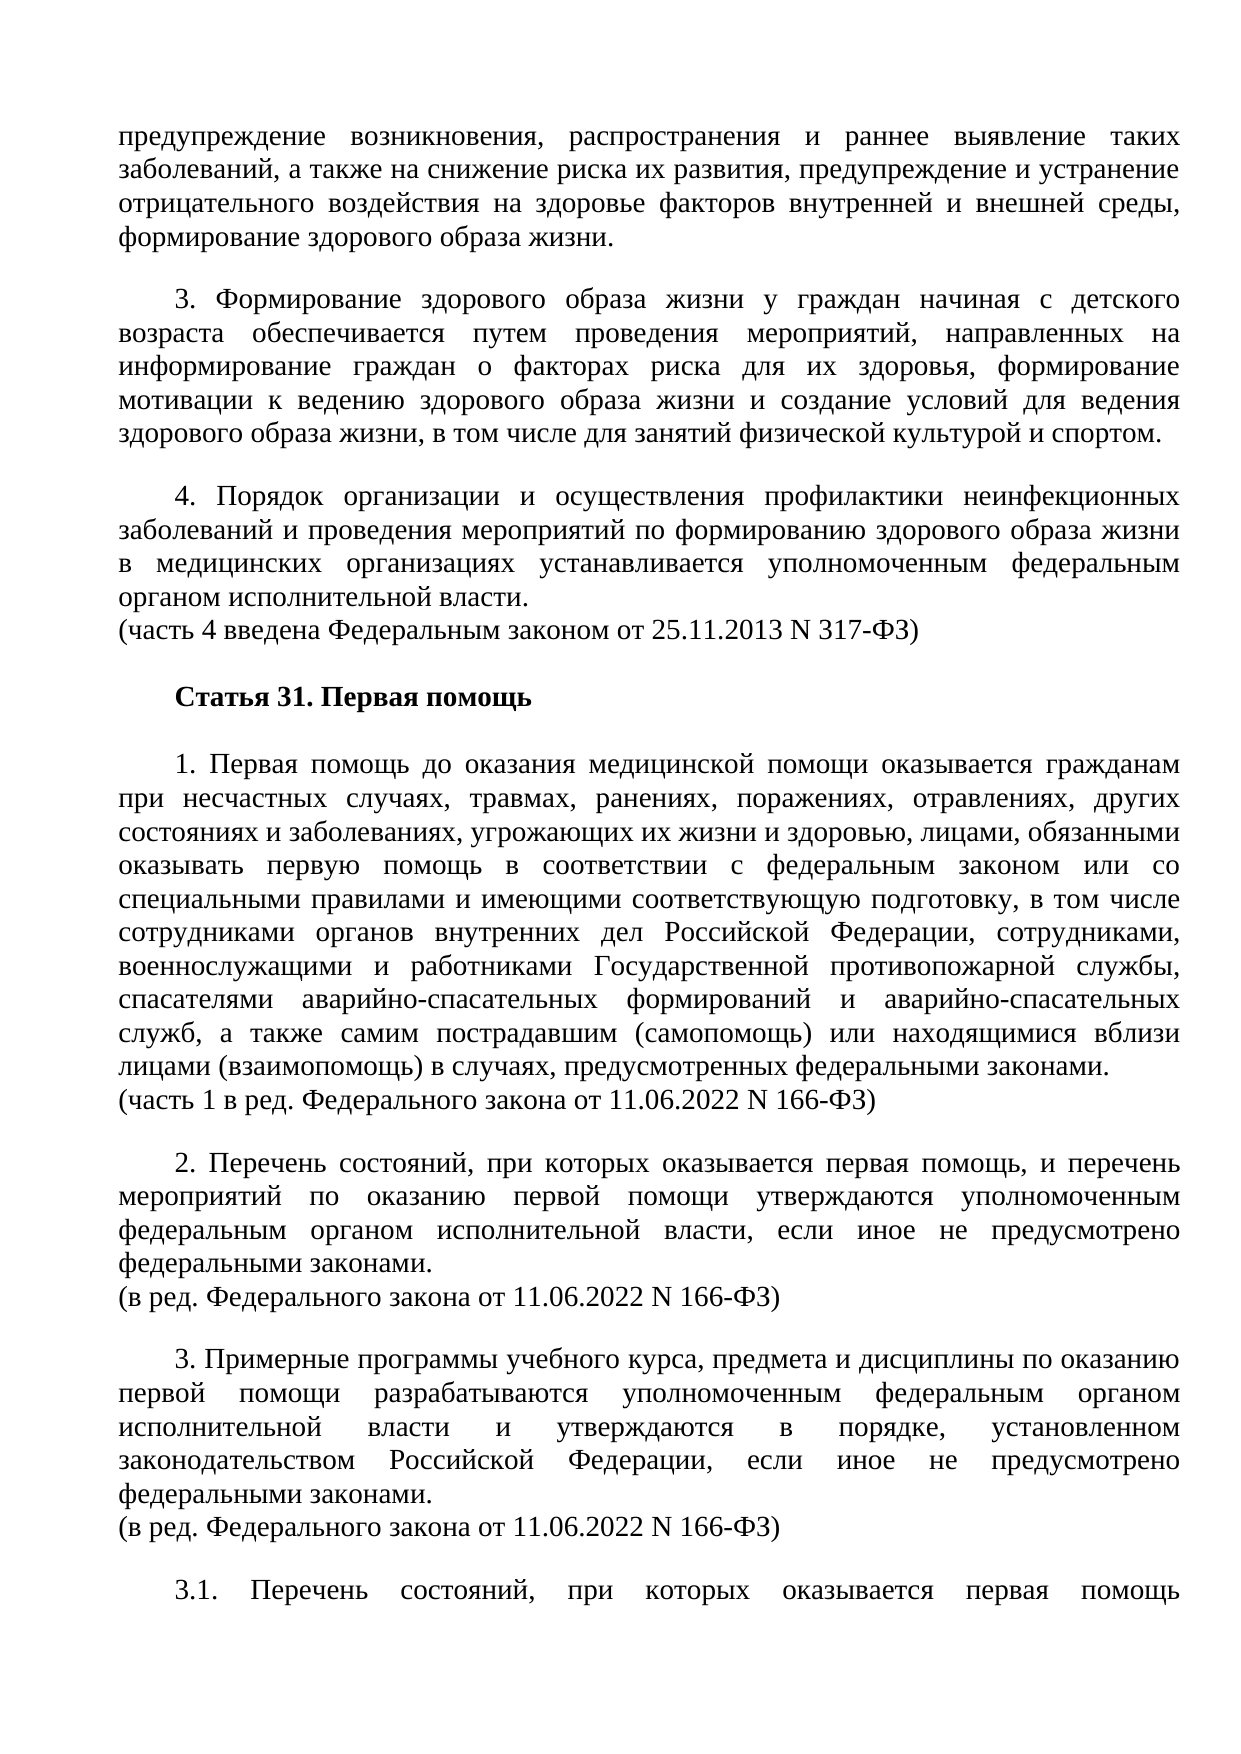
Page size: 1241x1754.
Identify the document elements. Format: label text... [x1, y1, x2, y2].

text (часть 4 введена Федеральным законом от 25.11.2013 N 317-ФЗ) [118, 612, 1181, 646]
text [118, 1572, 1181, 1606]
text (часть 1 в ред. Федерального закона от 11.06.2022 N 166-ФЗ) [118, 1082, 1181, 1116]
text 2. Перечень состояний, при которых оказывается первая помощь, и перечень мероприятий по оказанию первой помощи утверждаются уполномоченным федеральным органом исполнительной власти, если иное не предусмотрено федеральными законами. [118, 1145, 1181, 1279]
text (в ред. Федерального закона от 11.06.2022 N 166-ФЗ) [118, 1509, 1181, 1543]
text 3. Формирование здорового образа жизни у граждан начиная с детского возраста обеспечивается путем проведения мероприятий, направленных на информирование граждан о факторах риска для их здоровья, формирование мотивации к ведению здорового образа жизни и создание условий для ведения здорового образа жизни, в том числе для занятий физической культурой и спортом. [118, 281, 1181, 449]
text 3. Примерные программы учебного курса, предмета и дисциплины по оказанию первой помощи разрабатываются уполномоченным федеральным органом исполнительной власти и утверждаются в порядке, установленном законодательством Российской Федерации, если иное не предусмотрено федеральными законами. [118, 1342, 1181, 1509]
title Статья 31. Первая помощь [118, 679, 1181, 713]
text (в ред. Федерального закона от 11.06.2022 N 166-ФЗ) [118, 1279, 1181, 1312]
text 4. Порядок организации и осуществления профилактики неинфекционных заболеваний и проведения мероприятий по формированию здорового образа жизни в медицинских организациях устанавливается уполномоченным федеральным органом исполнительной власти. [118, 478, 1181, 612]
text 1. Первая помощь до оказания медицинской помощи оказывается гражданам при несчастных случаях, травмах, ранениях, поражениях, отравлениях, других состояниях и заболеваниях, угрожающих их жизни и здоровью, лицами, обязанными оказывать первую помощь в соответствии с федеральным законом или со специальными правилами и имеющими соответствующую подготовку, в том числе сотрудниками органов внутренних дел Российской Федерации, сотрудниками, военнослужащими и работниками Государственной противопожарной службы, спасателями аварийно-спасательных формирований и аварийно-спасательных служб, а также самим пострадавшим (самопомощь) или находящимися вблизи лицами (взаимопомощь) в случаях, предусмотренных федеральными законами. [118, 747, 1181, 1082]
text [118, 118, 1181, 252]
